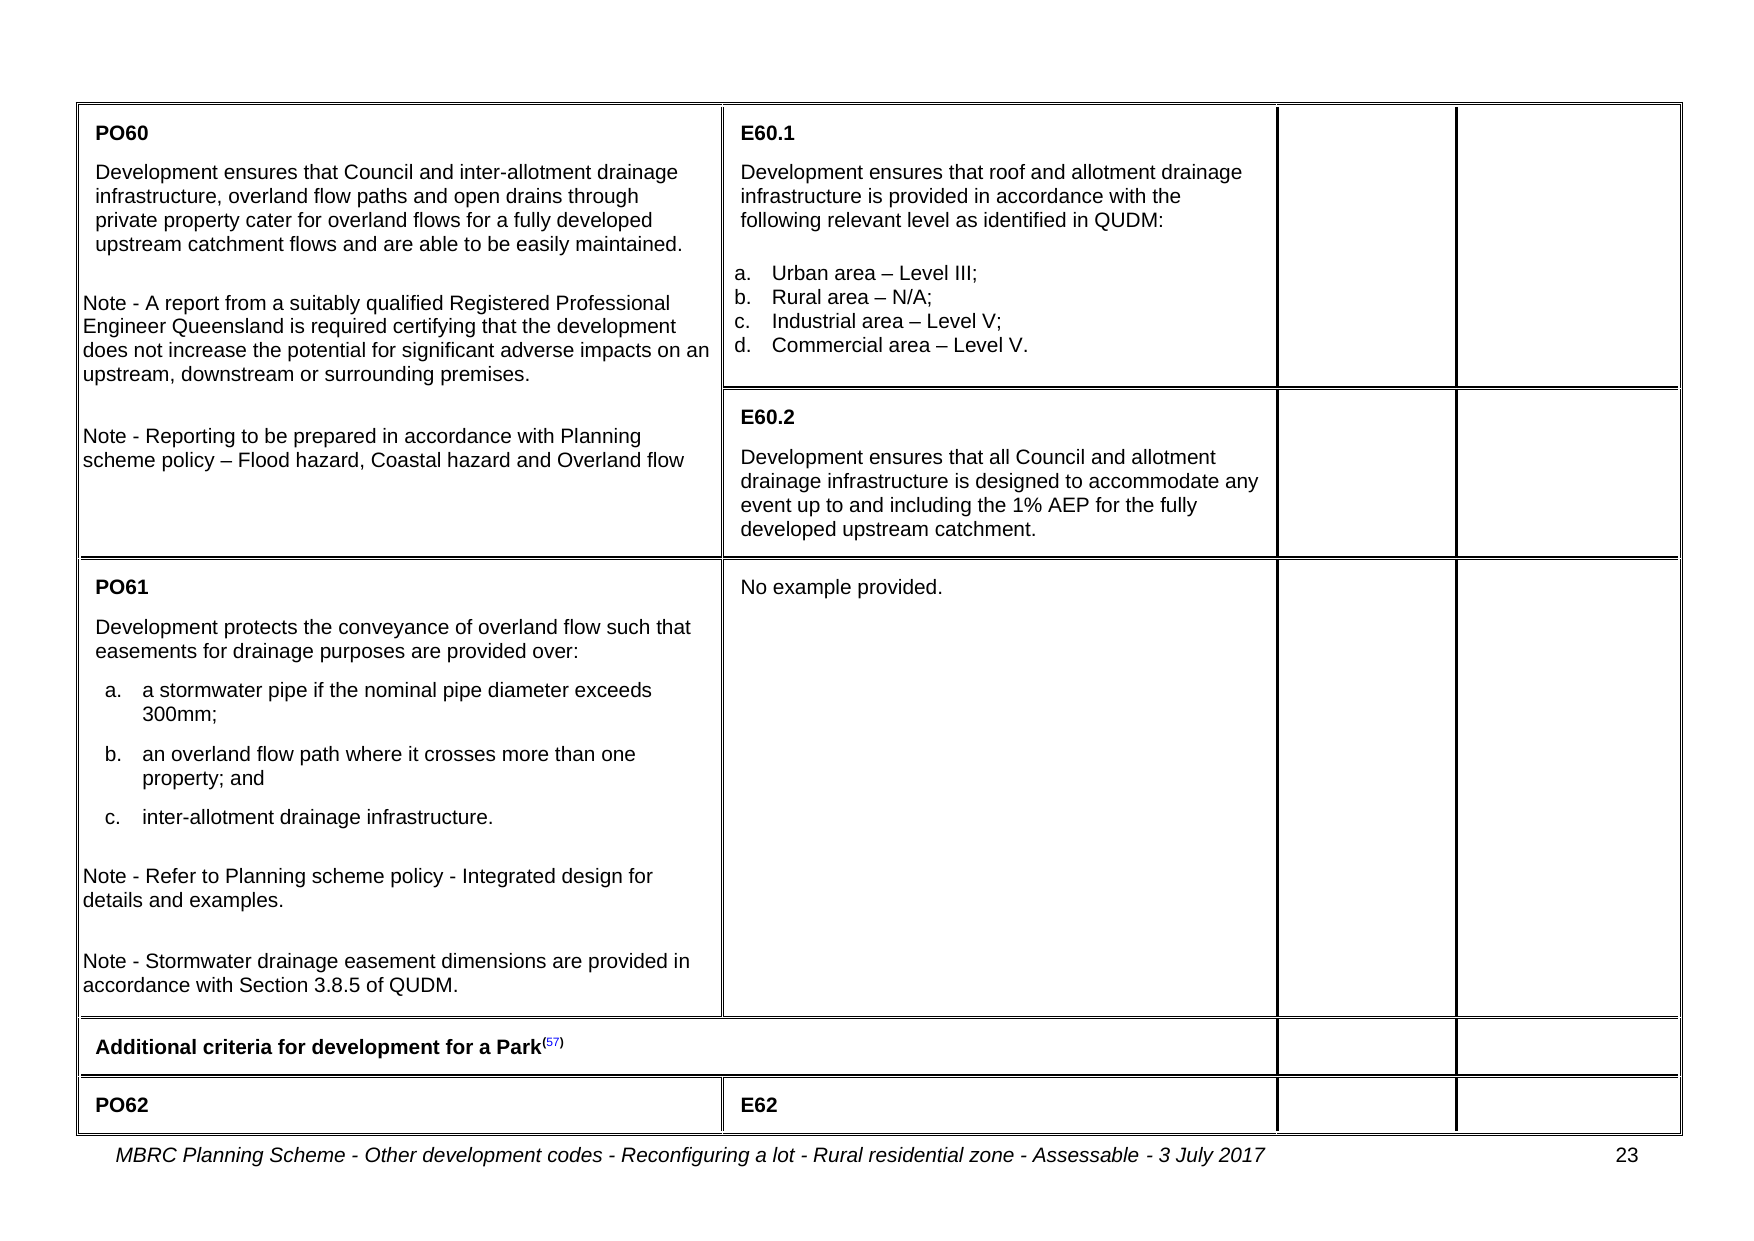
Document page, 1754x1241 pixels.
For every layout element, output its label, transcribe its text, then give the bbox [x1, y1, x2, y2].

table_cell Additional criteria for development for a Park(57) [77, 1016, 1277, 1074]
table_cell E60.1 Development ensures that roof and allotment drainage infrastructure is provided in accordance with the following relevant level as identified in QUDM: Urban area – Level III; Rural area – N/A; Industrial area – Level V; Commercial area – Level V. [723, 103, 1277, 386]
table_cell [1277, 1078, 1456, 1133]
table_cell [1458, 386, 1680, 556]
table_cell [1456, 105, 1680, 386]
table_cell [79, 1074, 722, 1133]
table_cell [1279, 1019, 1455, 1074]
table_cell [1458, 556, 1680, 1016]
table_cell PO61 Development protects the conveyance of overland flow such that easements for drainage purposes are provided over: a stormwater pipe if the nominal pipe diameter exceeds 300mm; an overland flow path where it crosses more than one property; and inter-allotment drainage infrastructure. [79, 556, 721, 1016]
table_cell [723, 1078, 1277, 1133]
table_cell [1279, 390, 1455, 556]
table_cell [1456, 1016, 1681, 1074]
table_cell [1456, 1074, 1680, 1133]
table_cell No example provided. [724, 560, 1276, 1016]
table_cell PO60 Development ensures that Council and inter-allotment drainage infrastructure, overland flow paths and open drains through private property cater for overland flows for a fully developed upstream catchment flows and are able to be easily maintained. [79, 105, 722, 556]
table_cell E60.2 Development ensures that all Council and allotment drainage infrastructure is designed to accommodate any event up to and including the 1% AEP for the fully developed upstream catchment. [724, 390, 1276, 556]
table_cell [1277, 105, 1456, 386]
table_cell [1279, 560, 1455, 1016]
